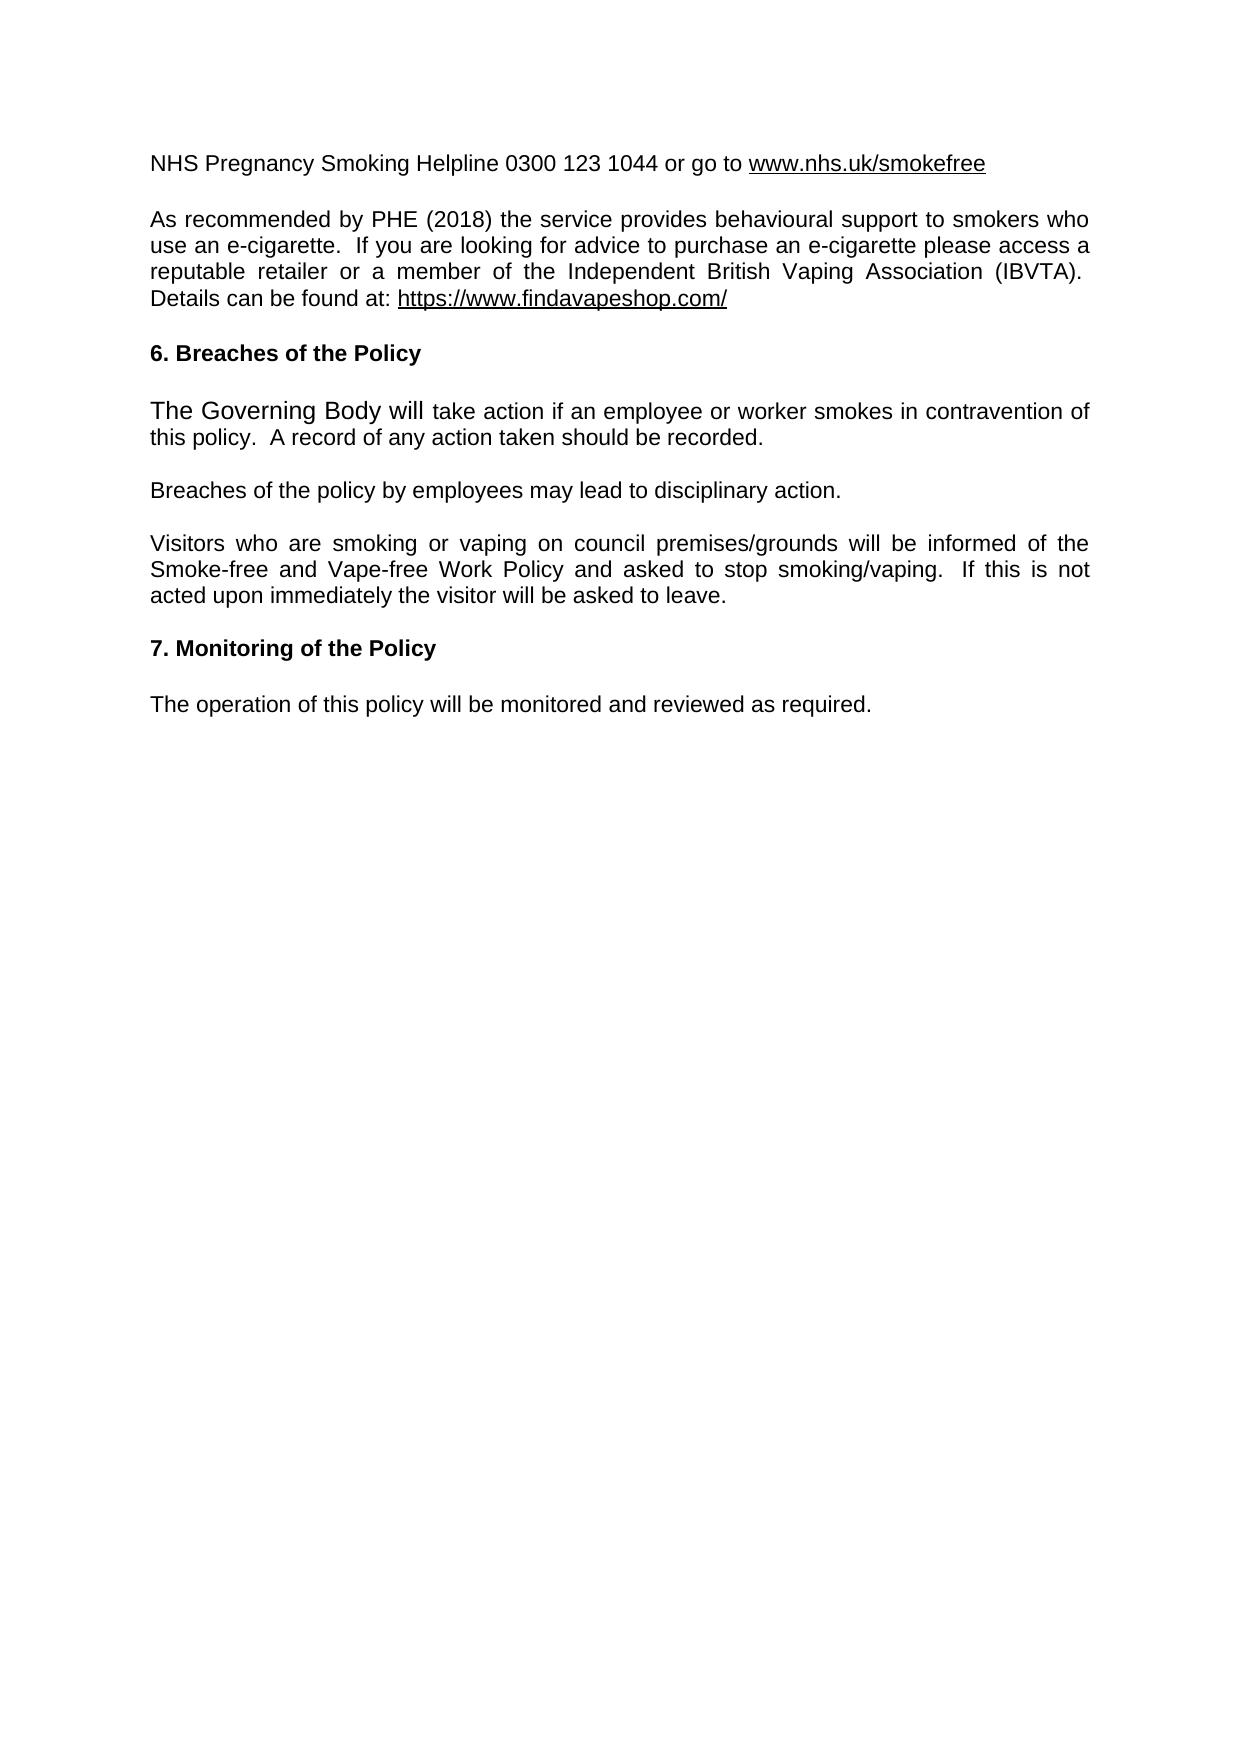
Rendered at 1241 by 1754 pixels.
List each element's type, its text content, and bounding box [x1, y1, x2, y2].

text Breaches of the policy by employees may lead to disciplinary action. [150, 477, 1090, 503]
text 7. Monitoring of the Policy [150, 635, 1090, 662]
text The operation of this policy will be monitored and reviewed as required. [150, 691, 1090, 717]
text Visitors who are smoking or vaping on council premises/grounds will be informed of the Smoke-free and Vape-free Work Policy and asked to stop smoking/vaping. If this is not acted upon immediately the visitor will be asked to leave. [150, 530, 1090, 609]
text 6. Breaches of the Policy [150, 340, 1090, 366]
text NHS Pregnancy Smoking Helpline 0300 123 1044 or go to www.nhs.uk/smokefree [150, 150, 1090, 176]
text The Governing Body will take action if an employee or worker smokes in contravention of this policy. A record of any action taken should be recorded. [150, 396, 1090, 451]
text As recommended by PHE (2018) the service provides behavioural support to smokers who use an e-cigarette. If you are looking for advice to purchase an e-cigarette please access a reputable retailer or a member of the Independent British Vaping Association (IBVTA). Details can be found at: https://www.findavapeshop.com/ [150, 206, 1090, 311]
